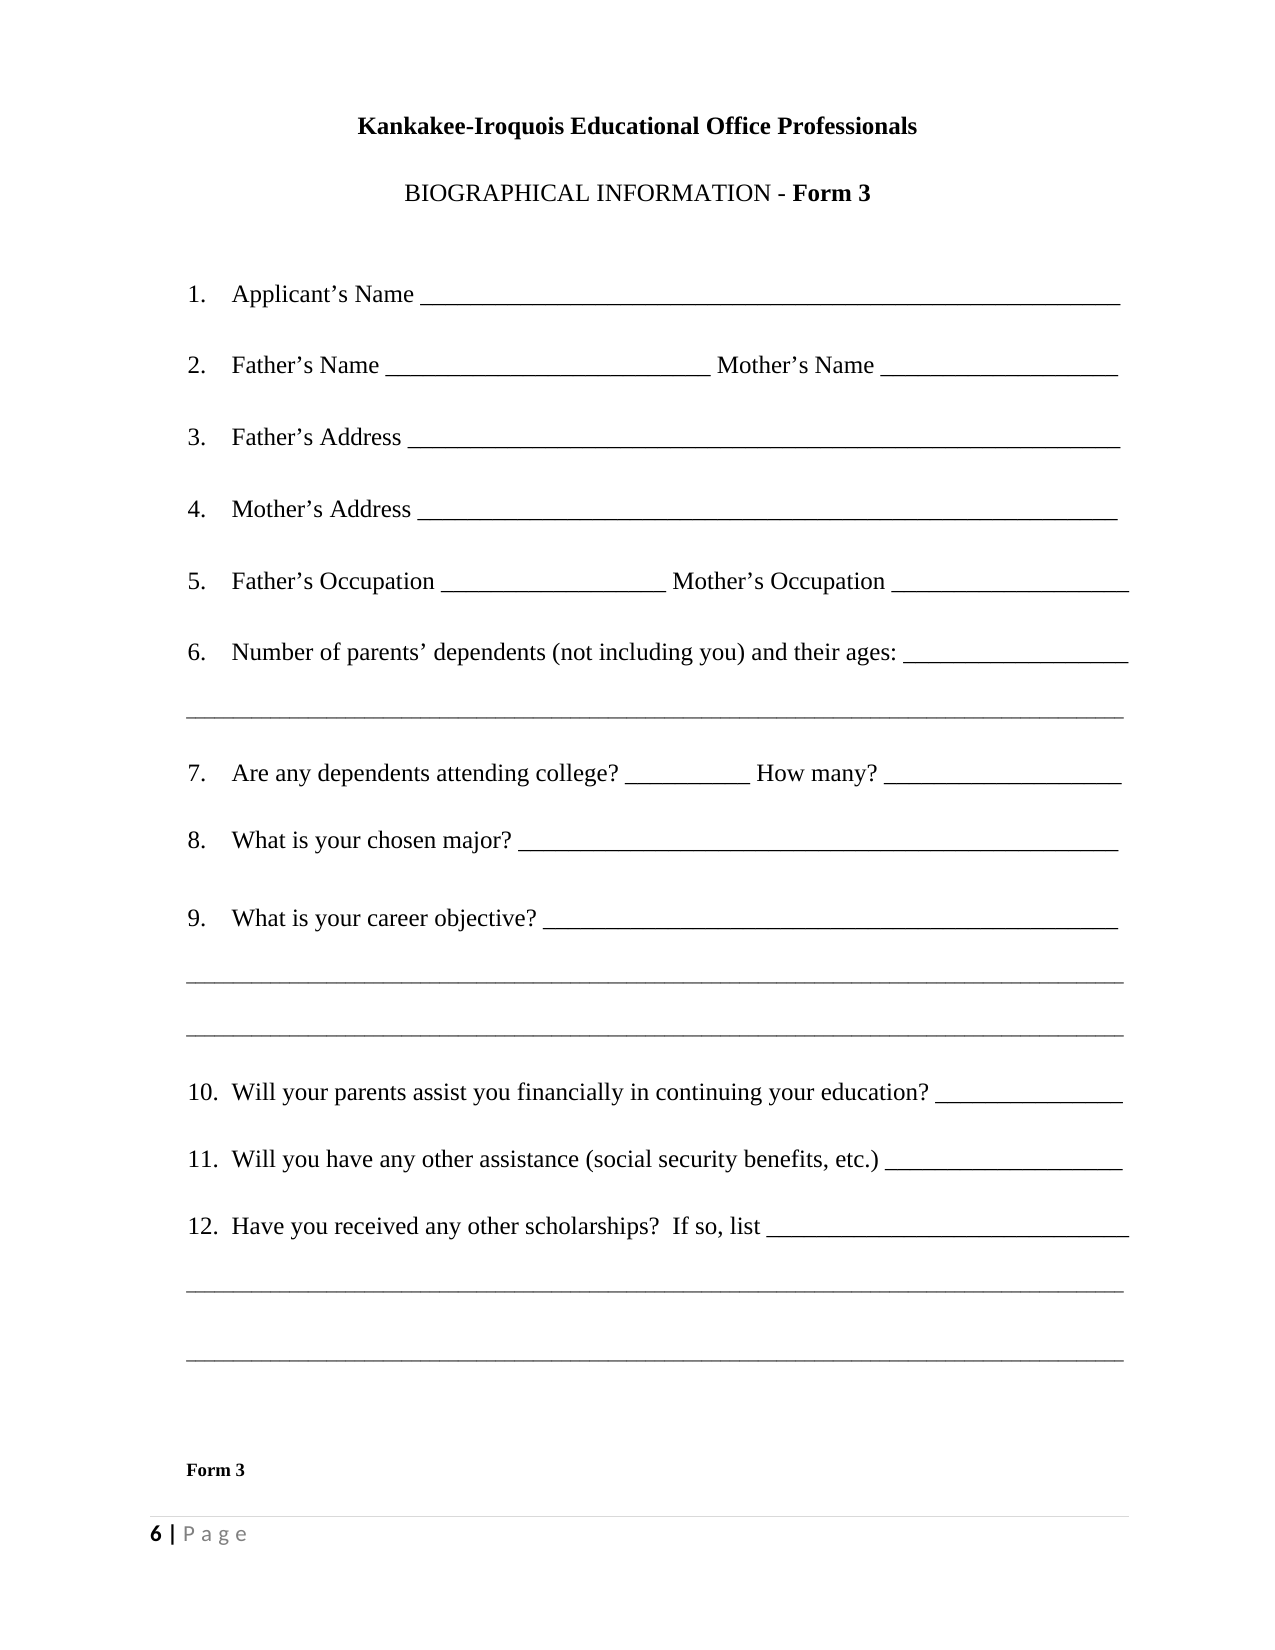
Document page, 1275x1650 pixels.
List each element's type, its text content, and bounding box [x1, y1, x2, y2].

text BIOGRAPHICAL INFORMATION - Form 3 [150, 178, 1125, 207]
list What is your career objective? ______________________________________________ [187, 903, 1129, 932]
text ____________________________________________________________________________________________________ [186, 1342, 1129, 1364]
list Applicant’s Name ________________________________________________________ [187, 279, 1129, 308]
text Form 3 [186, 1458, 1129, 1480]
list Number of parents’ dependents (not including you) and their ages: __________________ [187, 637, 1129, 666]
list What is your chosen major? ________________________________________________ [187, 826, 1129, 854]
list Will you have any other assistance (social security benefits, etc.) ___________________ [187, 1144, 1129, 1173]
subtitle Kankakee-Iroquois Educational Office Professionals [150, 111, 1125, 140]
list Father’s Name __________________________ Mother’s Name ___________________ [187, 350, 1129, 378]
list Father’s Address _________________________________________________________ [187, 422, 1129, 451]
list Will your parents assist you financially in continuing your education? _______________ [187, 1077, 1129, 1106]
text ____________________________________________________________________________________________________ [186, 699, 1129, 720]
list Mother’s Address ________________________________________________________ [187, 494, 1129, 522]
text ____________________________________________________________________________________________________ [186, 1017, 1129, 1039]
list Are any dependents attending college? __________ How many? ___________________ [187, 758, 1129, 787]
list Have you received any other scholarships? If so, list _____________________________ [187, 1211, 1129, 1240]
list Father’s Occupation __________________ Mother’s Occupation ___________________ [187, 566, 1129, 594]
text ____________________________________________________________________________________________________ [186, 1273, 1129, 1294]
text ____________________________________________________________________________________________________ [186, 963, 1129, 985]
